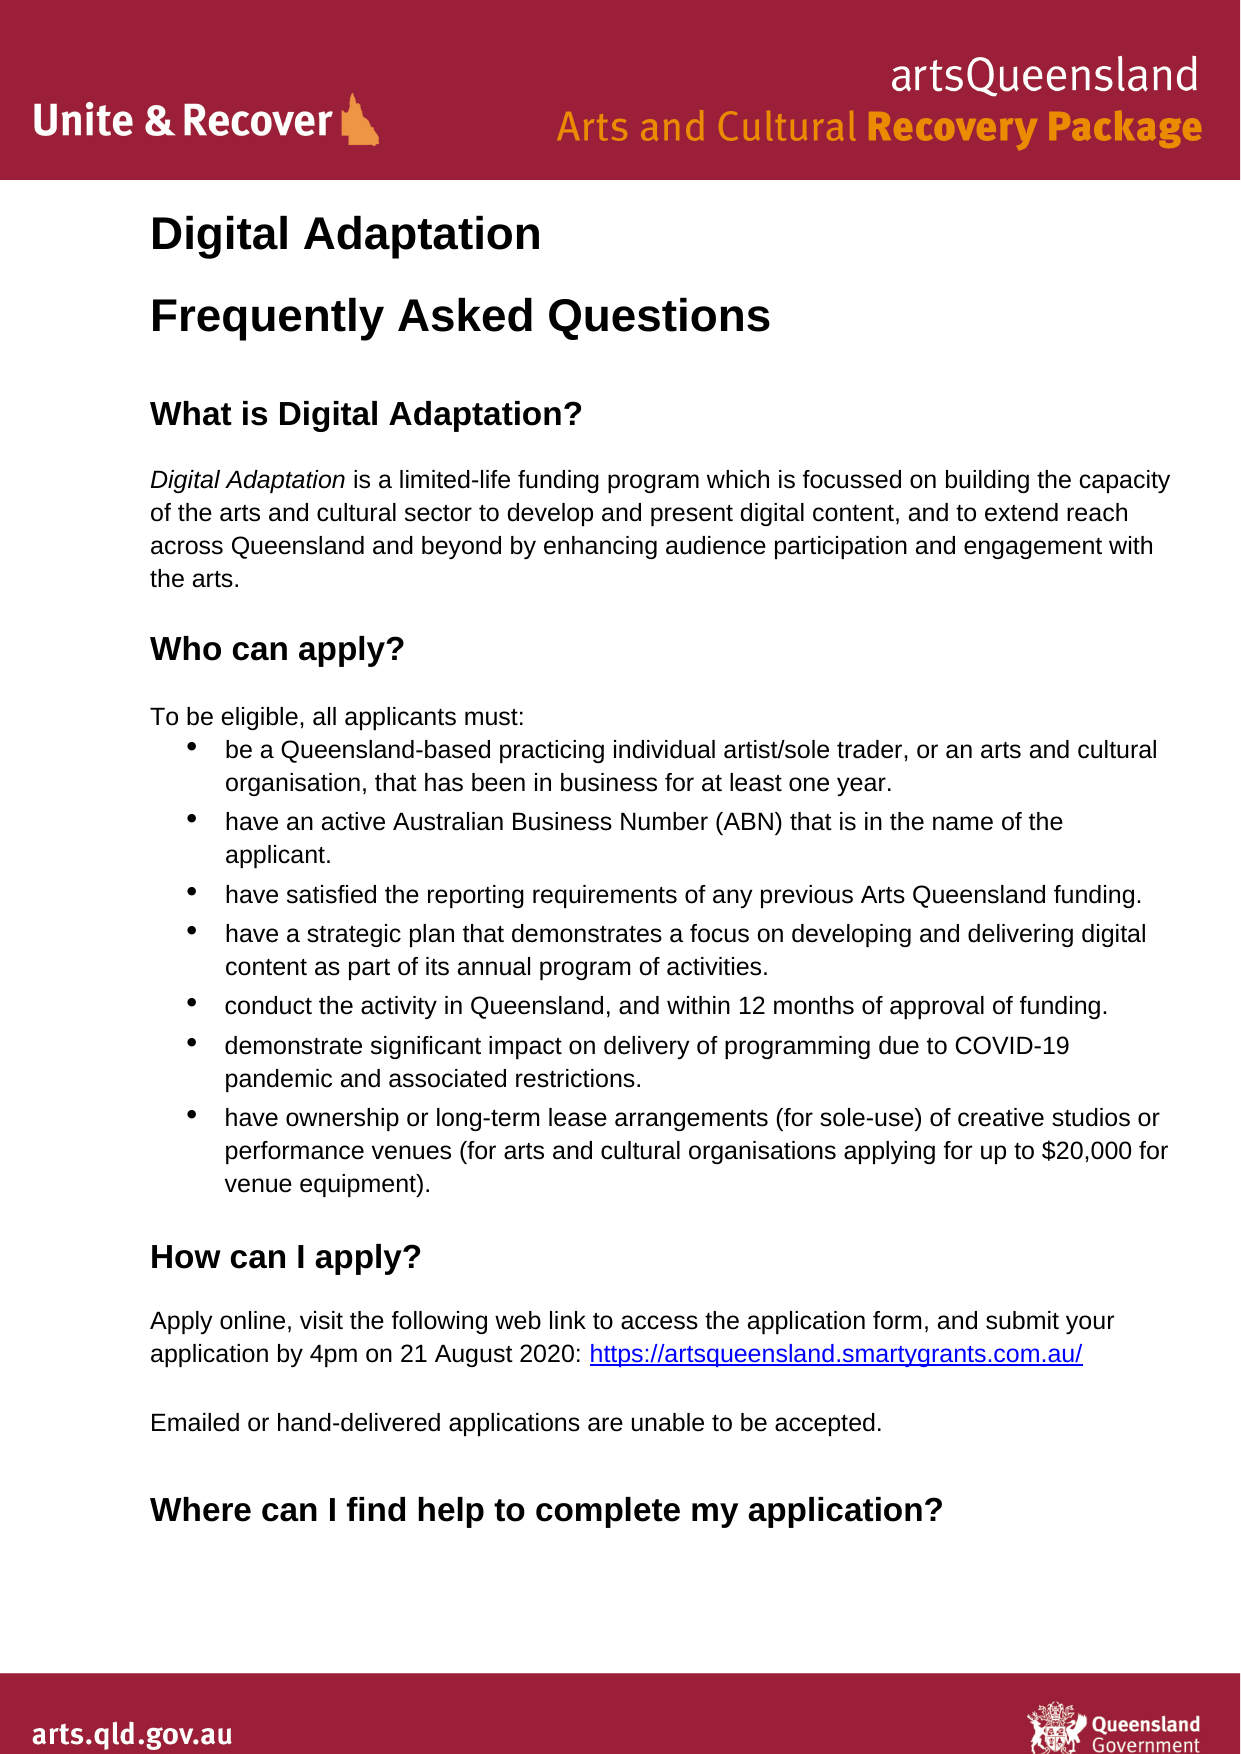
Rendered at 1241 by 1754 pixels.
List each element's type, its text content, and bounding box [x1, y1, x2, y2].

text How can I apply? [150, 1208, 1176, 1276]
list conduct the activity in Queensland, and within 12 months of approval of funding. [187, 991, 1176, 1020]
text What is Digital Adaptation? [150, 394, 1176, 432]
list demonstrate significant impact on delivery of programming due to COVID-19 pandemic and associated restrictions. [187, 1031, 1176, 1093]
picture [0, 0, 1241, 180]
list have ownership or long-term lease arrangements (for sole-use) of creative studios or performance venues (for arts and cultural organisations applying for up to $20,000 for venue equipment). [187, 1103, 1176, 1198]
picture [0, 1673, 1241, 1754]
list have an active Australian Business Number (ABN) that is in the name of the applicant. [187, 807, 1176, 869]
text Emailed or hand-delivered applications are unable to be accepted. [150, 1408, 1176, 1490]
text Digital Adaptation is a limited-life funding program which is focussed on building the capacity of the arts and cultural sector to develop and present digital content, and to extend reach across Queensland and beyond by enhancing audience participation and engagement with the arts. Who can apply? To be eligible, all applicants must: [150, 432, 1176, 731]
list have satisfied the reporting requirements of any previous Arts Queensland funding. [187, 879, 1176, 908]
list be a Queensland-based practicing individual artist/sole trader, or an arts and cultural organisation, that has been in business for at least one year. [187, 735, 1176, 797]
text Digital Adaptation [150, 207, 1176, 288]
list have a strategic plan that demonstrates a focus on developing and delivering digital content as part of its annual program of activities. [187, 919, 1176, 981]
text Apply online, visit the following web link to access the application form, and submit your application by 4pm on 21 August 2020: https://artsqueensland.smartygrants.com.au/ [150, 1276, 1176, 1368]
text Frequently Asked Questions [150, 288, 1176, 341]
